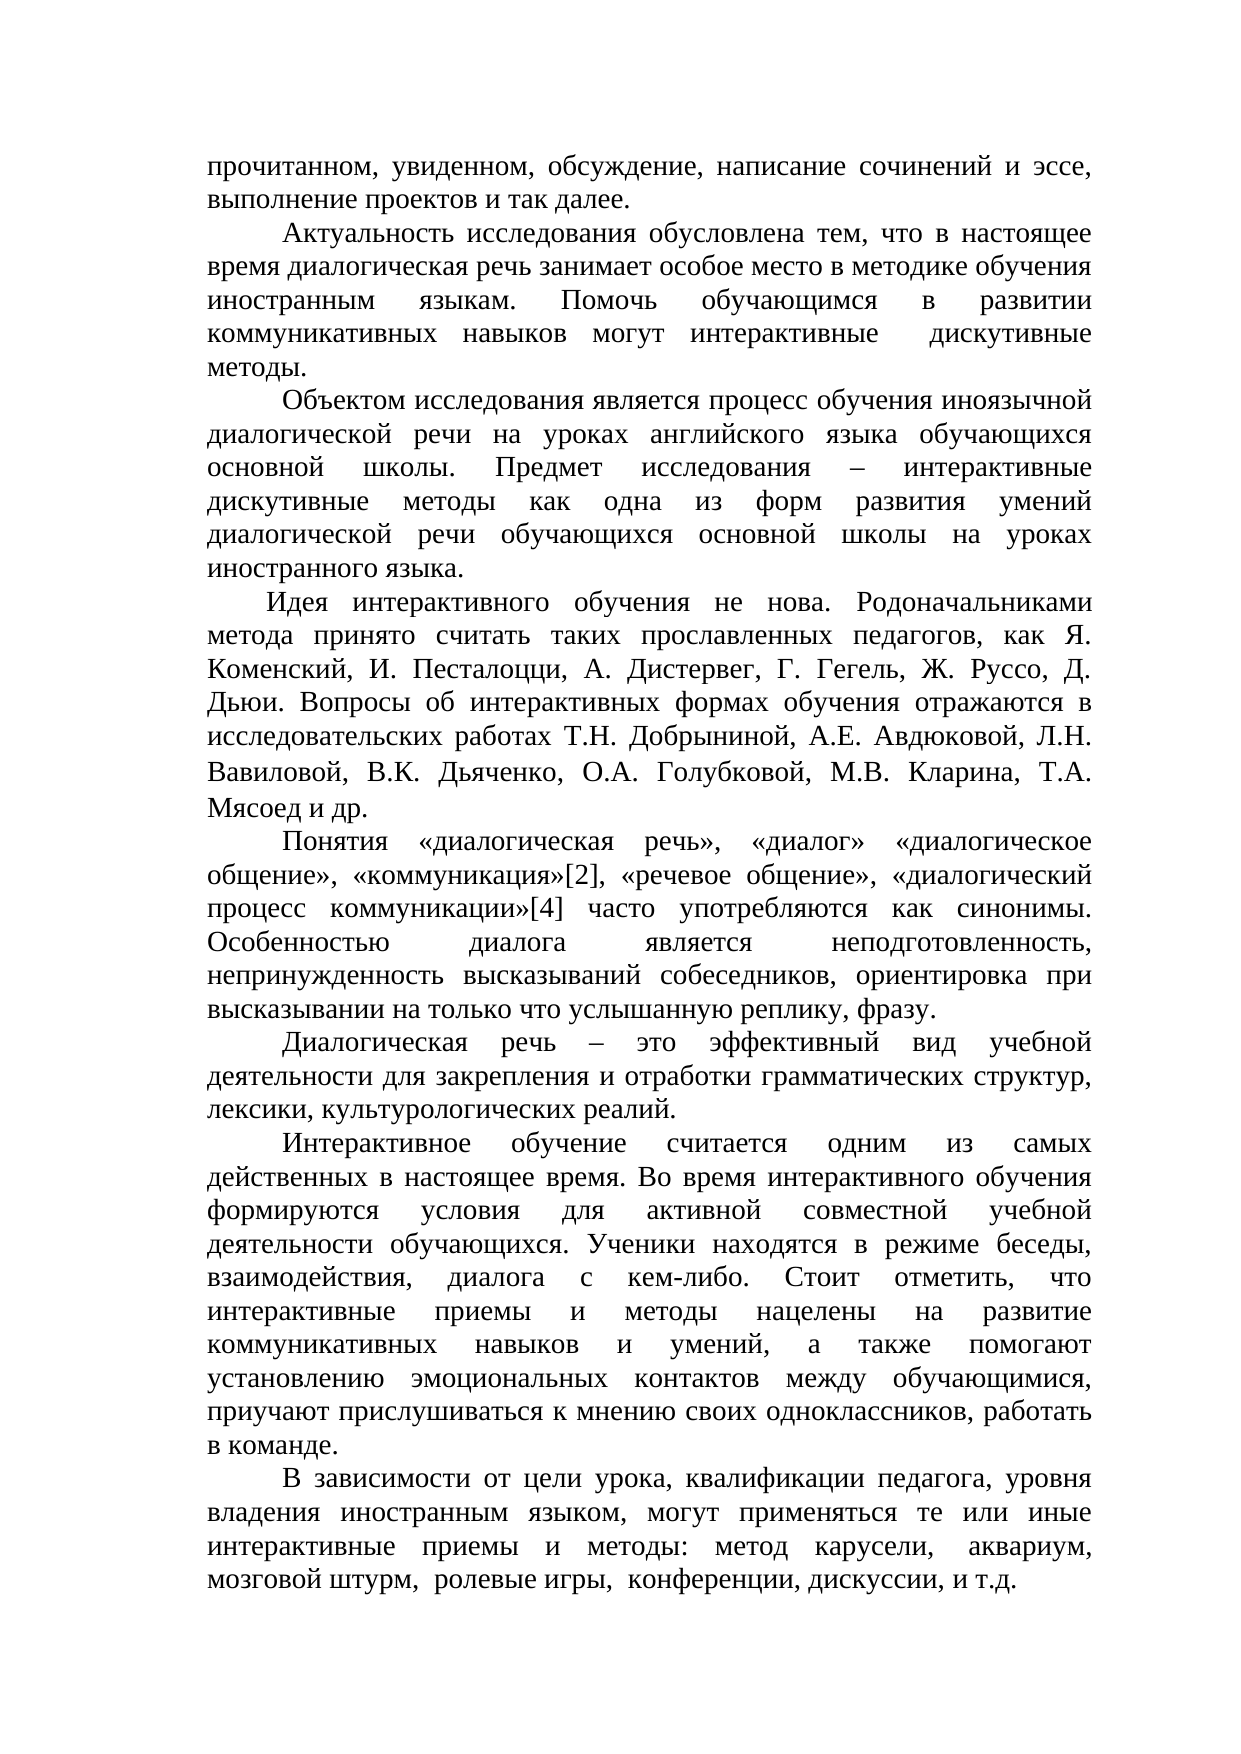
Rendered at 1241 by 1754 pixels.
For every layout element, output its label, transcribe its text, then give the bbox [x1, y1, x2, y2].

text Идея интерактивного обучения не нова. Родоначальниками метода принято считать таких прославленных педагогов, как Я. Коменский, И. Песталоцци, А. Дистервег, Г. Гегель, Ж. Руссо, Д. Дьюи. Вопросы об интерактивных формах обучения отражаются в исследовательских работах Т.Н. Добрыниной, А.Е. Авдюковой, Л.Н. Вавиловой, В.К. Дьяченко, О.А. Голубковой, М.В. Кларина, Т.А. Мясоед и др. [207, 718, 1092, 823]
text Понятия «диалогическая речь», «диалог» «диалогическое общение», «коммуникация»[2], «речевое общение», «диалогический процесс коммуникации»[4] часто употребляются как синонимы. Особенностью диалога является неподготовленность, непринужденность высказываний собеседников, ориентировка при высказывании на только что услышанную реплику, фразу. [207, 823, 1092, 1024]
text Объектом исследования является процесс обучения иноязычной диалогической речи на уроках английского языка обучающихся основной школы. Предмет исследования – интерактивные дискутивные методы как одна из форм развития умений диалогической речи обучающихся основной школы на уроках иностранного языка. [207, 382, 1092, 584]
text Диалогическая речь – это эффективный вид учебной деятельности для закрепления и отработки грамматических структур, лексики, культурологических реалий. [207, 1024, 1092, 1125]
text Актуальность исследования обусловлена тем, что в настоящее время диалогическая речь занимает особое место в методике обучения иностранным языкам. Помочь обучающимся в развитии коммуникативных навыков могут интерактивные дискутивные методы. [207, 215, 1092, 382]
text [207, 148, 1092, 215]
text Интерактивное обучение считается одним из самых действенных в настоящее время. Во время интерактивного обучения формируются условия для активной совместной учебной деятельности обучающихся. Ученики находятся в режиме беседы, взаимодействия, диалога с кем-либо. Стоит отметить, что интерактивные приемы и методы нацелены на развитие коммуникативных навыков и умений, а также помогают установлению эмоциональных контактов между обучающимися, приучают прислушиваться к мнению своих одноклассников, работать в команде. [207, 1125, 1092, 1461]
text В зависимости от цели урока, квалификации педагога, уровня владения иностранным языком, могут применяться те или иные интерактивные приемы и методы: метод карусели, аквариум, мозговой штурм, ролевые игры, конференции, дискуссии, и т.д. [207, 1461, 1092, 1595]
